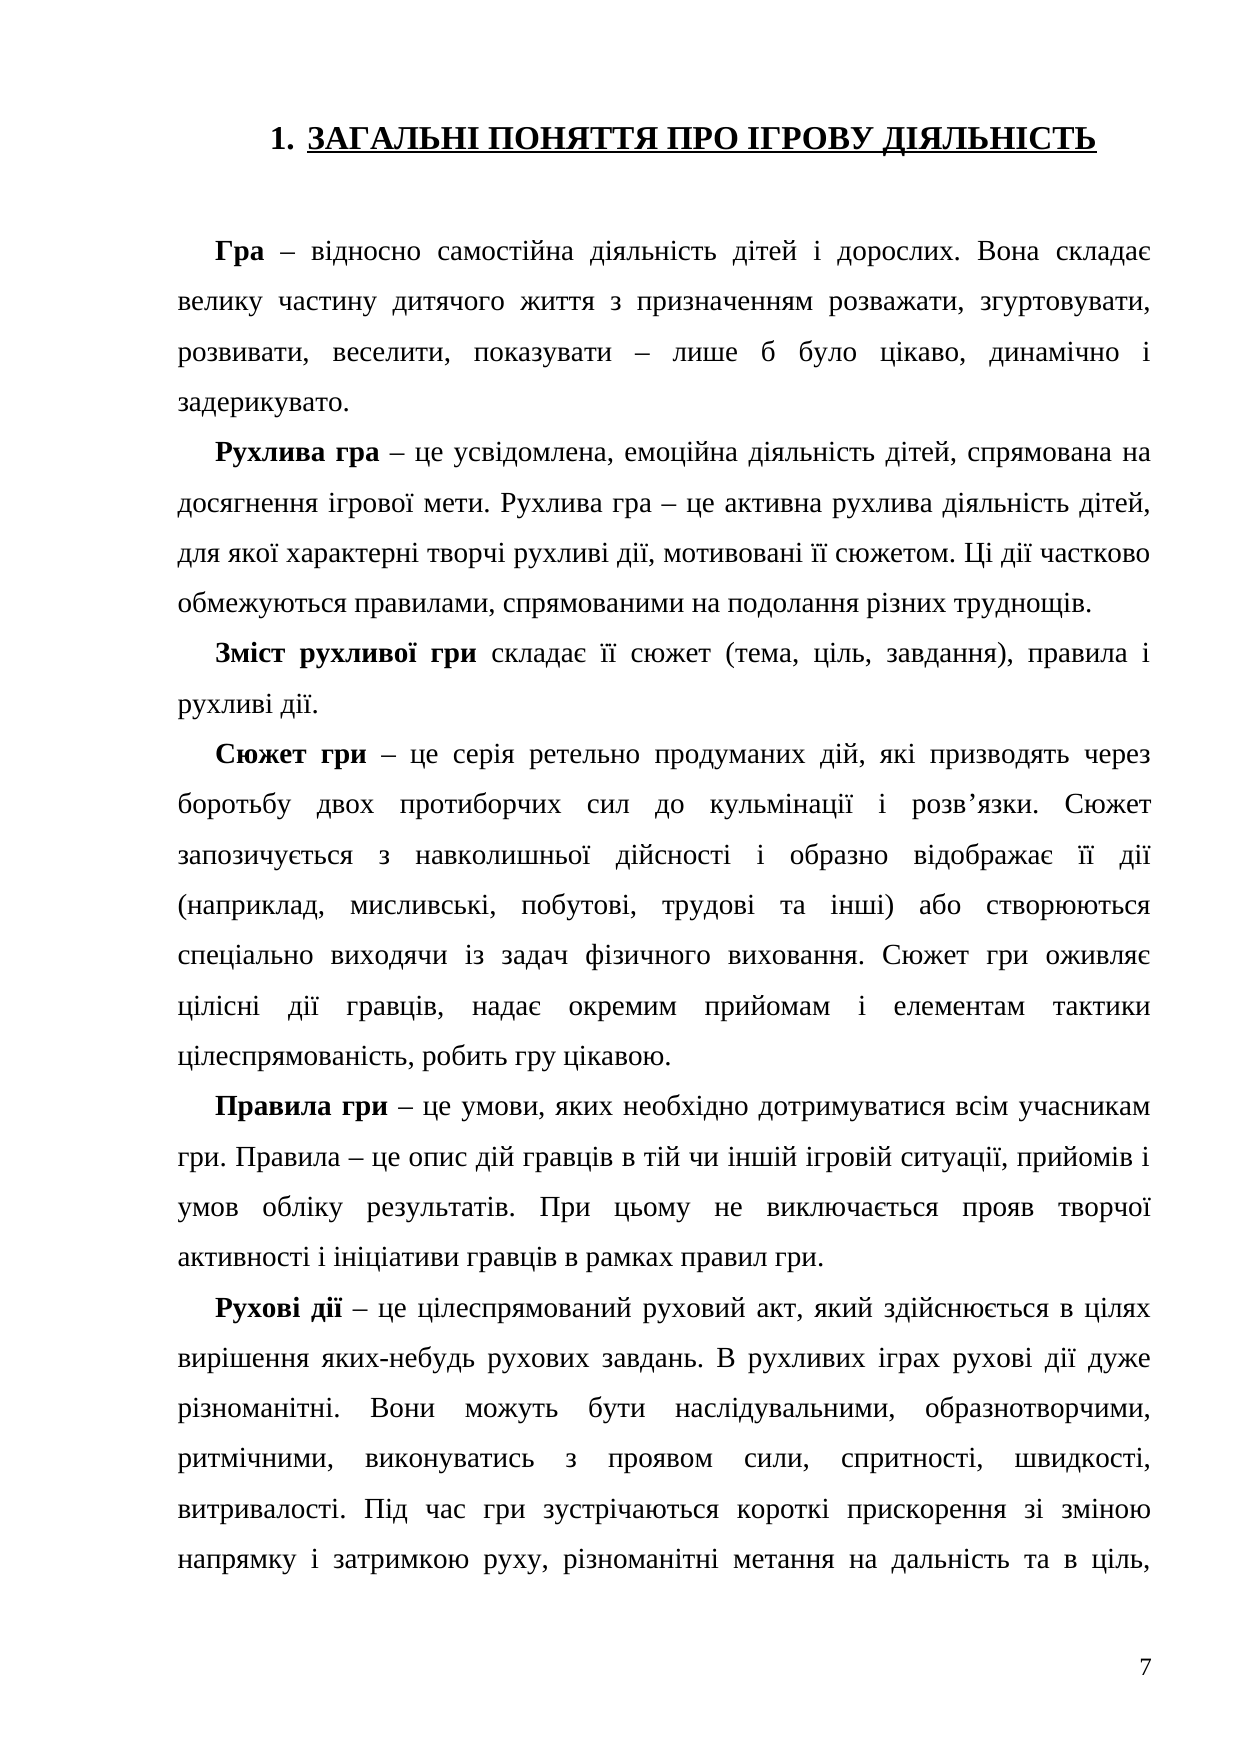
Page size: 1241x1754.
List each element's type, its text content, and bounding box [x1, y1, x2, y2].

text Правила гри – це умови, яких необхідно дотримуватися всім учасникам гри. Правила – це опис дій гравців в тій чи іншій ігровій ситуації, прийомів і умов обліку результатів. При цьому не виключається прояв творчої активності і ініціативи гравців в рамках правил гри. [177, 1088, 1152, 1273]
text Рухлива гра – це усвідомлена, емоційна діяльність дітей, спрямована на досягнення ігрової мети. Рухлива гра – це активна рухлива діяльність дітей, для якої характерні творчі рухливі дії, мотивовані її сюжетом. Ці дії частково обмежуються правилами, спрямованими на подолання різних труднощів. [177, 434, 1152, 619]
list ЗАГАЛЬНІ ПОНЯТТЯ ПРО ІГРОВУ ДІЯЛЬНІСТЬ [215, 118, 1152, 156]
text Гра – відносно самостійна діяльність дітей і дорослих. Вона складає велику частину дитячого життя з призначенням розважати, згуртовувати, розвивати, веселити, показувати – лише б було цікаво, динамічно і задерикувато. [177, 233, 1152, 418]
text Сюжет гри – це серія ретельно продуманих дій, які призводять через боротьбу двох протиборчих сил до кульмінації і розв’язки. Сюжет запозичується з навколишньої дійсності і образно відображає її дії (наприклад, мисливські, побутові, трудові та інші) або створюються спеціально виходячи із задач фізичного виховання. Сюжет гри оживляє цілісні дії гравців, надає окремим прийомам і елементам тактики цілеспрямованість, робить гру цікавою. [177, 736, 1152, 1072]
text Зміст рухливої гри складає її сюжет (тема, ціль, завдання), правила і рухливі дії. [177, 636, 1152, 719]
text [177, 1290, 1152, 1575]
